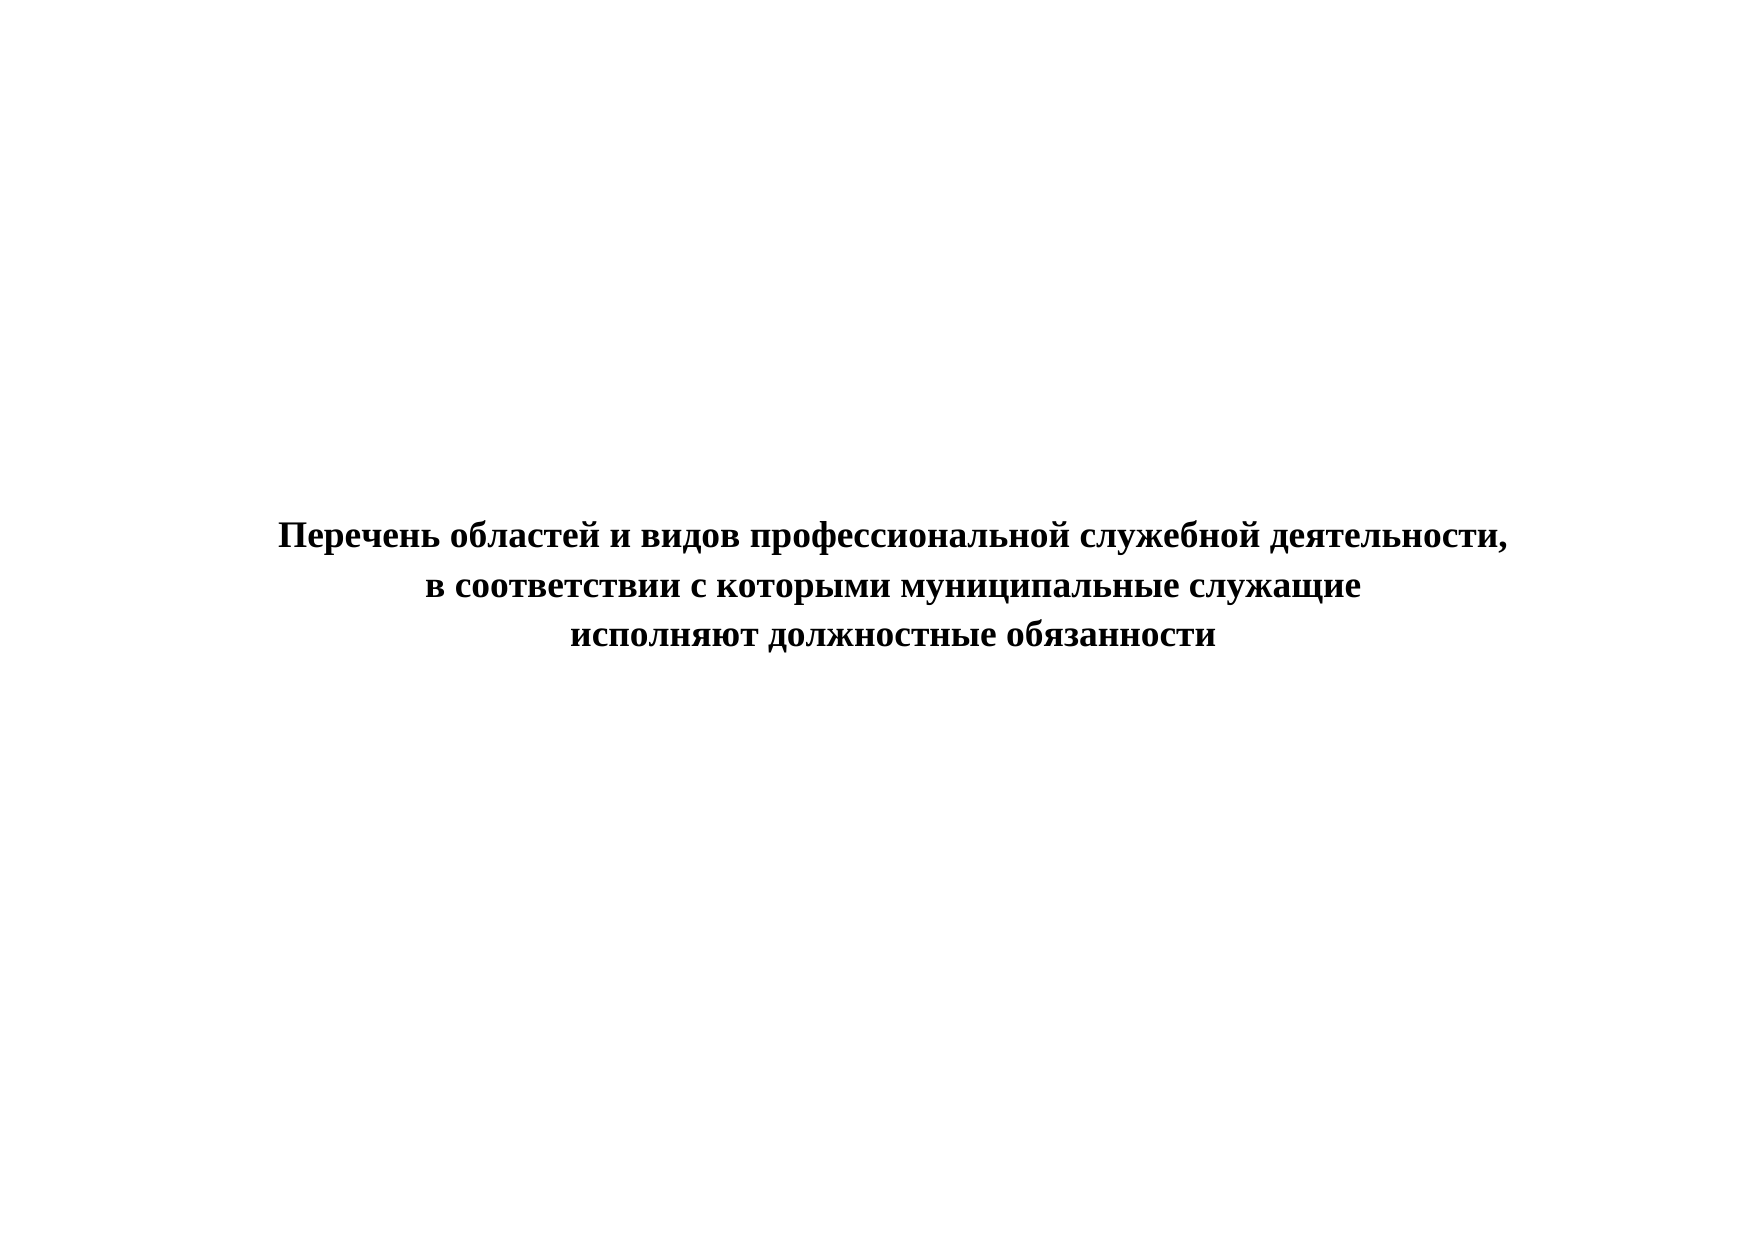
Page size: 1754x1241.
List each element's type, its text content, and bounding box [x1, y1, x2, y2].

text Перечень областей и видов профессиональной служебной деятельности, [88, 513, 1698, 556]
text исполняют должностные обязанности [88, 612, 1698, 655]
text в соответствии с которыми муниципальные служащие [88, 562, 1698, 605]
